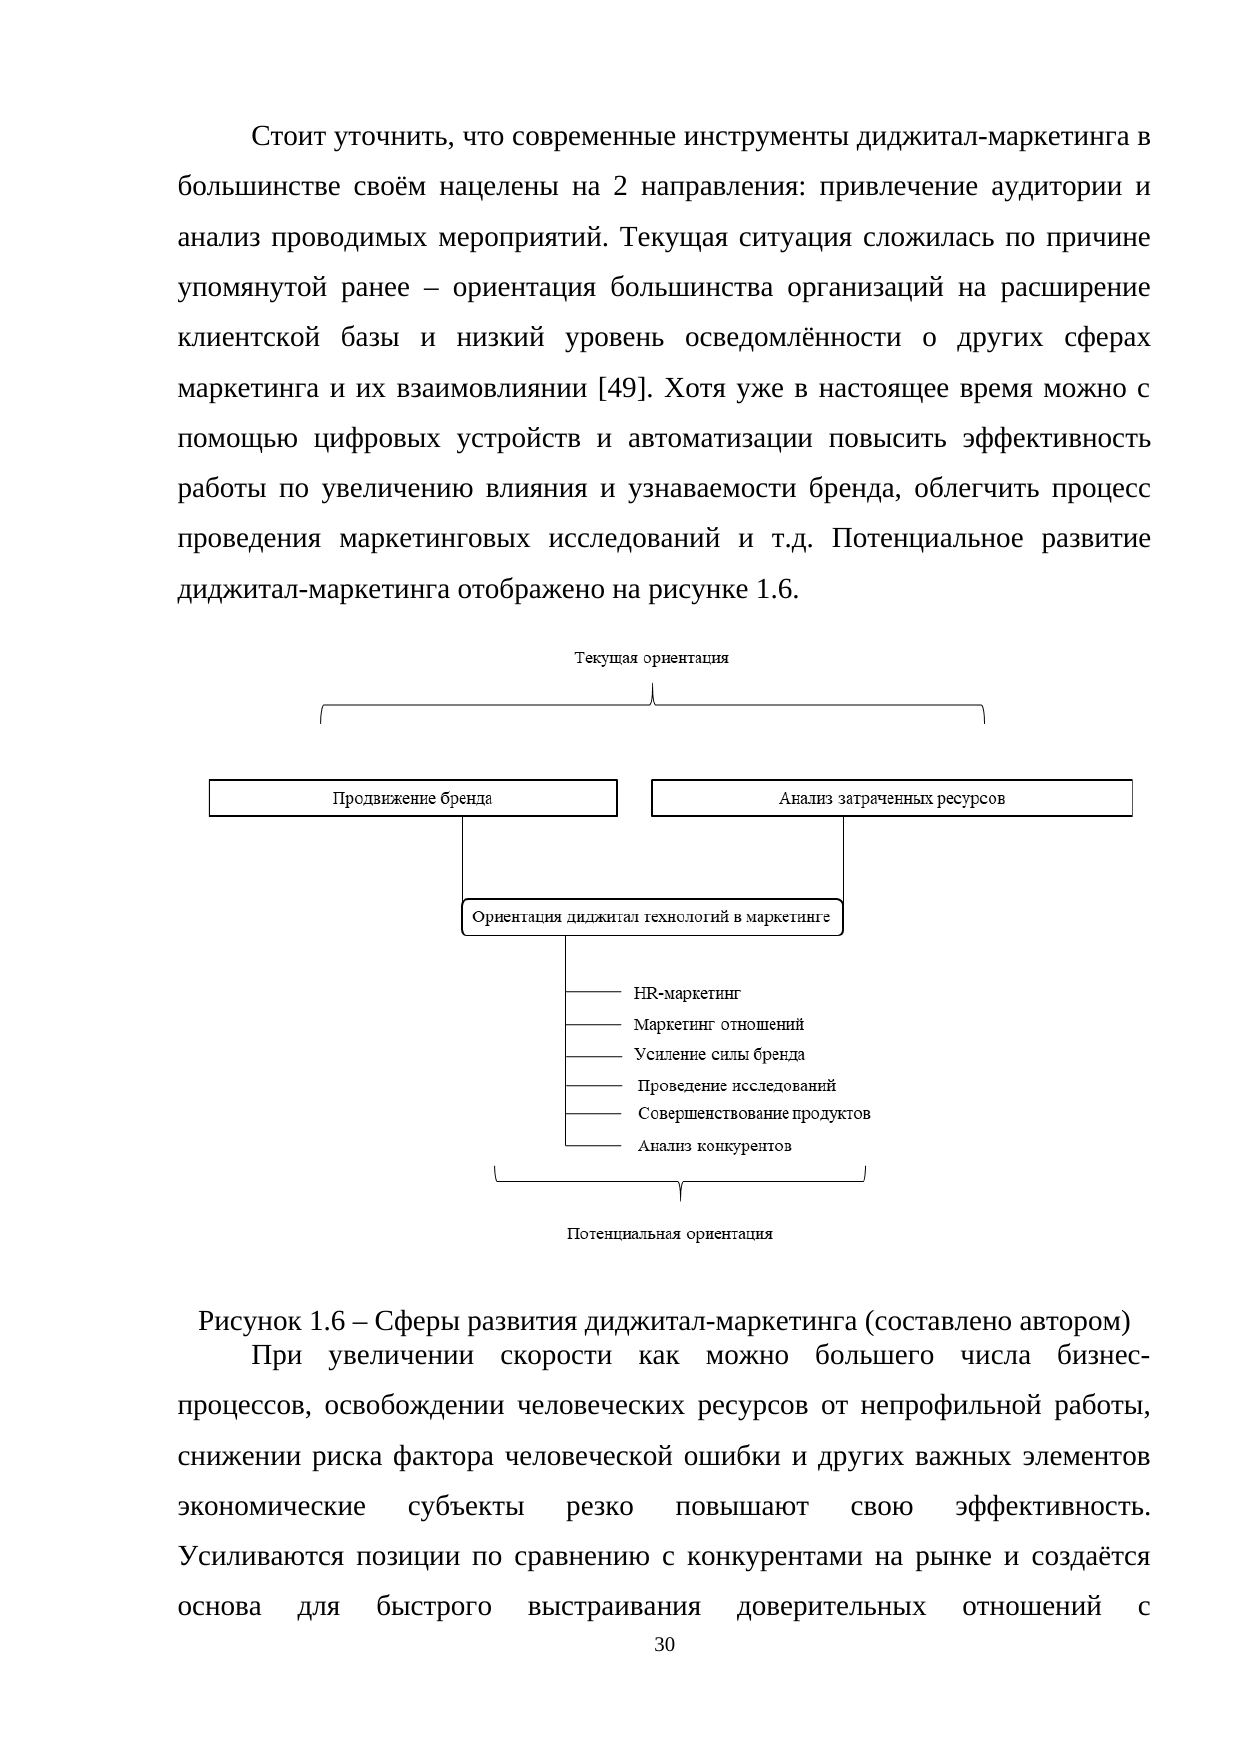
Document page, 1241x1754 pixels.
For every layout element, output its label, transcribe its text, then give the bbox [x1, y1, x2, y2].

text Стоит уточнить, что современные инструменты диджитал-маркетинга в большинстве своём нацелены на 2 направления: привлечение аудитории и анализ проводимых мероприятий. Текущая ситуация сложилась по причине упомянутой ранее – ориентация большинства организаций на расширение клиентской базы и низкий уровень осведомлённости о других сферах маркетинга и их взаимовлиянии [49]. Хотя уже в настоящее время можно с помощью цифровых устройств и автоматизации повысить эффективность работы по увеличению влияния и узнаваемости бренда, облегчить процесс проведения маркетинговых исследований и т.д. Потенциальное развитие диджитал-маркетинга отображено на рисунке 1.6. [177, 118, 1152, 604]
picture [208, 639, 1133, 1254]
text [177, 1337, 1152, 1622]
text Рисунок 1.6 – Сферы развития диджитал-маркетинга (составлено автором) [177, 1303, 1152, 1337]
